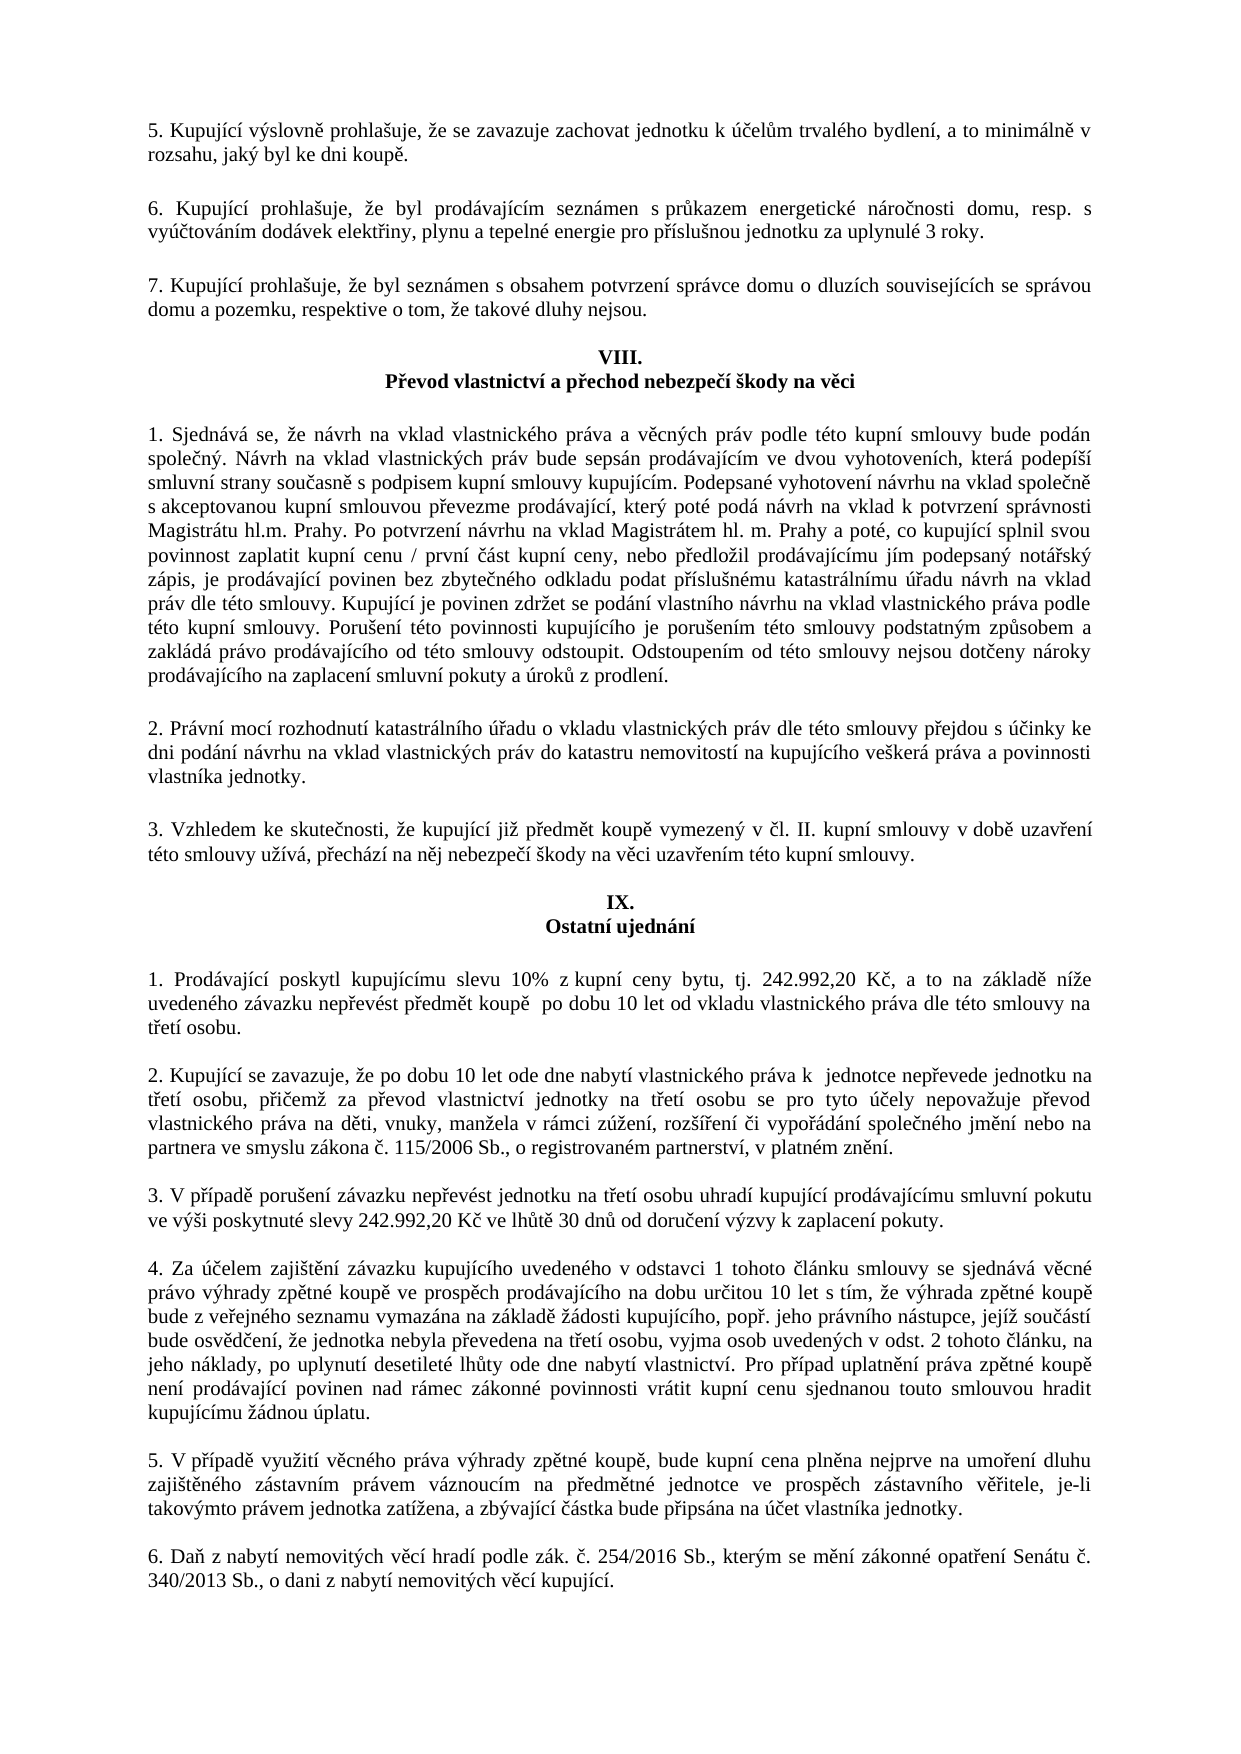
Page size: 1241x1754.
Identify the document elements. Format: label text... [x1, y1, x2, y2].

text 2. Kupující se zavazuje, že po dobu 10 let ode dne nabytí vlastnického práva k jednotce nepřevede jednotku na třetí osobu, přičemž za převod vlastnictví jednotky na třetí osobu se pro tyto účely nepovažuje převod vlastnického práva na děti, vnuky, manžela v rámci zúžení, rozšíření či vypořádání společného jmění nebo na partnera ve smyslu zákona č. 115/2006 Sb., o registrovaném partnerství, v platném znění. [148, 1063, 1092, 1159]
text Převod vlastnictví a přechod nebezpečí škody na věci [148, 369, 1092, 393]
text VIII. [148, 345, 1092, 369]
text 5. Kupující výslovně prohlašuje, že se zavazuje zachovat jednotku k účelům trvalého bydlení, a to minimálně v rozsahu, jaký byl ke dni koupě. [148, 118, 1092, 166]
text 3. V případě porušení závazku nepřevést jednotku na třetí osobu uhradí kupující prodávajícímu smluvní pokutu ve výši poskytnuté slevy 242.992,20 Kč ve lhůtě 30 dnů od doručení výzvy k zaplacení pokuty. [148, 1183, 1092, 1232]
text Ostatní ujednání [148, 914, 1092, 938]
text 4. Za účelem zajištění závazku kupujícího uvedeného v odstavci 1 tohoto článku smlouvy se sjednává věcné právo výhrady zpětné koupě ve prospěch prodávajícího na dobu určitou 10 let s tím, že výhrada zpětné koupě bude z veřejného seznamu vymazána na základě žádosti kupujícího, popř. jeho právního nástupce, jejíž součástí bude osvědčení, že jednotka nebyla převedena na třetí osobu, vyjma osob uvedených v odst. 2 tohoto článku, na jeho náklady, po uplynutí desetileté lhůty ode dne nabytí vlastnictví. Pro případ uplatnění práva zpětné koupě není prodávající povinen nad rámec zákonné povinnosti vrátit kupní cenu sjednanou touto smlouvou hradit kupujícímu žádnou úplatu. [148, 1256, 1092, 1424]
text 1. Sjednává se, že návrh na vklad vlastnického práva a věcných práv podle této kupní smlouvy bude podán společný. Návrh na vklad vlastnických práv bude sepsán prodávajícím ve dvou vyhotoveních, která podepíší smluvní strany současně s podpisem kupní smlouvy kupujícím. Podepsané vyhotovení návrhu na vklad společně s akceptovanou kupní smlouvou převezme prodávající, který poté podá návrh na vklad k potvrzení správnosti Magistrátu hl.m. Prahy. Po potvrzení návrhu na vklad Magistrátem hl. m. Prahy a poté, co kupující splnil svou povinnost zaplatit kupní cenu / první část kupní ceny, nebo předložil prodávajícímu jím podepsaný notářský zápis, je prodávající povinen bez zbytečného odkladu podat příslušnému katastrálnímu úřadu návrh na vklad práv dle této smlouvy. Kupující je povinen zdržet se podání vlastního návrhu na vklad vlastnického práva podle této kupní smlouvy. Porušení této povinnosti kupujícího je porušením této smlouvy podstatným způsobem a zakládá právo prodávajícího od této smlouvy odstoupit. Odstoupením od této smlouvy nejsou dotčeny nároky prodávajícího na zaplacení smluvní pokuty a úroků z prodlení. [148, 422, 1092, 687]
text 5. V případě využití věcného práva výhrady zpětné koupě, bude kupní cena plněna nejprve na umoření dluhu zajištěného zástavním právem váznoucím na předmětné jednotce ve prospěch zástavního věřitele, je-li takovýmto právem jednotka zatížena, a zbývající částka bude připsána na účet vlastníka jednotky. [148, 1448, 1092, 1520]
text 3. Vzhledem ke skutečnosti, že kupující již předmět koupě vymezený v čl. II. kupní smlouvy v době uzavření této smlouvy užívá, přechází na něj nebezpečí škody na věci uzavřením této kupní smlouvy. [148, 817, 1092, 866]
text IX. [148, 889, 1092, 914]
text 2. Právní mocí rozhodnutí katastrálního úřadu o vkladu vlastnických práv dle této smlouvy přejdou s účinky ke dni podání návrhu na vklad vlastnických práv do katastru nemovitostí na kupujícího veškerá práva a povinnosti vlastníka jednotky. [148, 716, 1092, 788]
text 1. Prodávající poskytl kupujícímu slevu 10% z kupní ceny bytu, tj. 242.992,20 Kč, a to na základě níže uvedeného závazku nepřevést předmět koupě po dobu 10 let od vkladu vlastnického práva dle této smlouvy na třetí osobu. [148, 967, 1092, 1039]
text 7. Kupující prohlašuje, že byl seznámen s obsahem potvrzení správce domu o dluzích souvisejících se správou domu a pozemku, respektive o tom, že takové dluhy nejsou. [148, 273, 1092, 321]
text 6. Daň z nabytí nemovitých věcí hradí podle zák. č. 254/2016 Sb., kterým se mění zákonné opatření Senátu č. 340/2013 Sb., o dani z nabytí nemovitých věcí kupující. [148, 1544, 1092, 1592]
text 6. Kupující prohlašuje, že byl prodávajícím seznámen s průkazem energetické náročnosti domu, resp. s vyúčtováním dodávek elektřiny, plynu a tepelné energie pro příslušnou jednotku za uplynulé 3 roky. [148, 195, 1092, 243]
